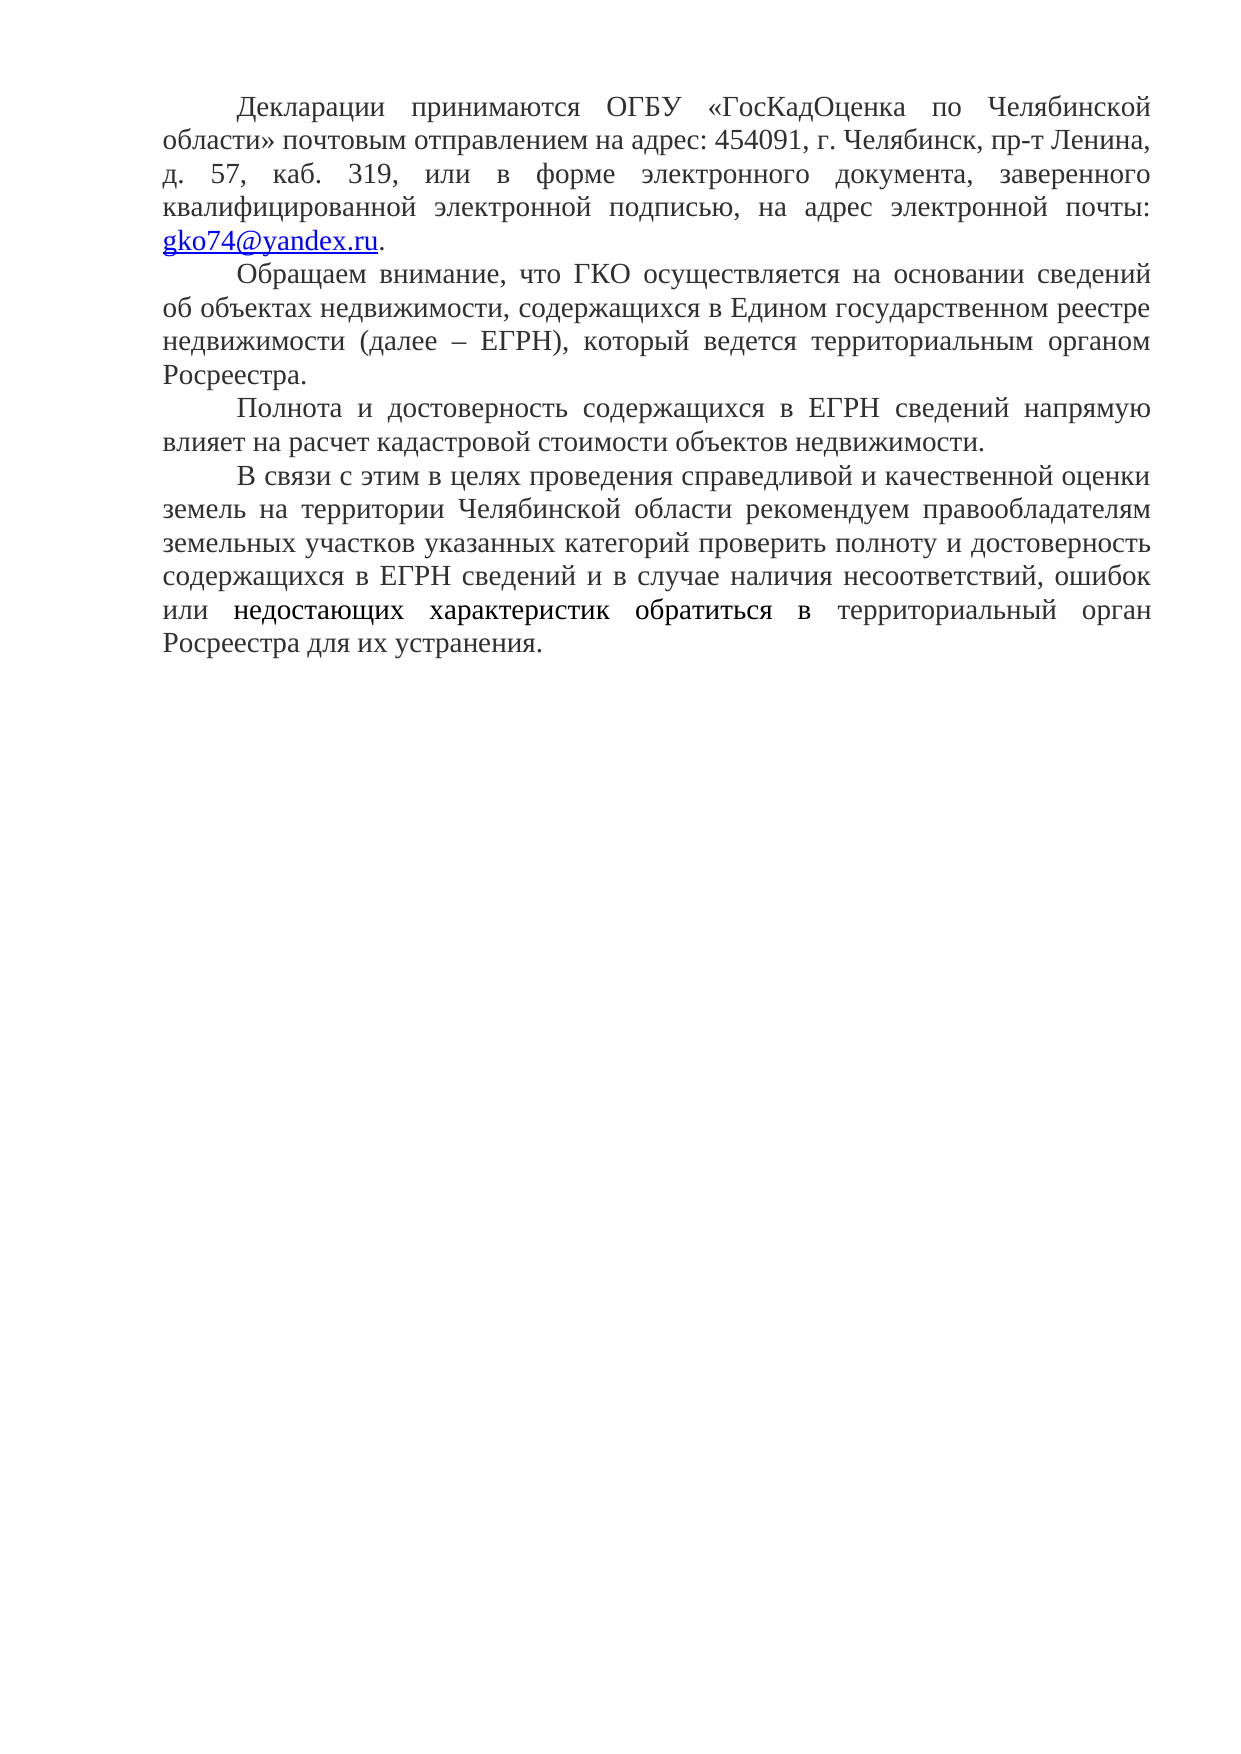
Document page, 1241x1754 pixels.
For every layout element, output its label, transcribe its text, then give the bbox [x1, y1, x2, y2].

text Обращаем внимание, что ГКО осуществляется на основании сведений об объектах недвижимости, содержащихся в Едином государственном реестре недвижимости (далее – ЕГРН), который ведется территориальным органом Росреестра. [162, 256, 1152, 391]
text В связи с этим в целях проведения справедливой и качественной оценки земель на территории Челябинской области рекомендуем правообладателям земельных участков указанных категорий проверить полноту и достоверность содержащихся в ЕГРН сведений и в случае наличия несоответствий, ошибок или недостающих характеристик обратиться в территориальный орган Росреестра для их устранения. [162, 458, 1152, 659]
text Полнота и достоверность содержащихся в ЕГРН сведений напрямую влияет на расчет кадастровой стоимости объектов недвижимости. [162, 391, 1152, 458]
text Декларации принимаются ОГБУ «ГосКадОценка по Челябинской области» почтовым отправлением на адрес: 454091, г. Челябинск, пр-т Ленина, д. 57, каб. 319, или в форме электронного документа, заверенного квалифицированной электронной подписью, на адрес электронной почты: gko74@yandex.ru. [162, 89, 1152, 256]
